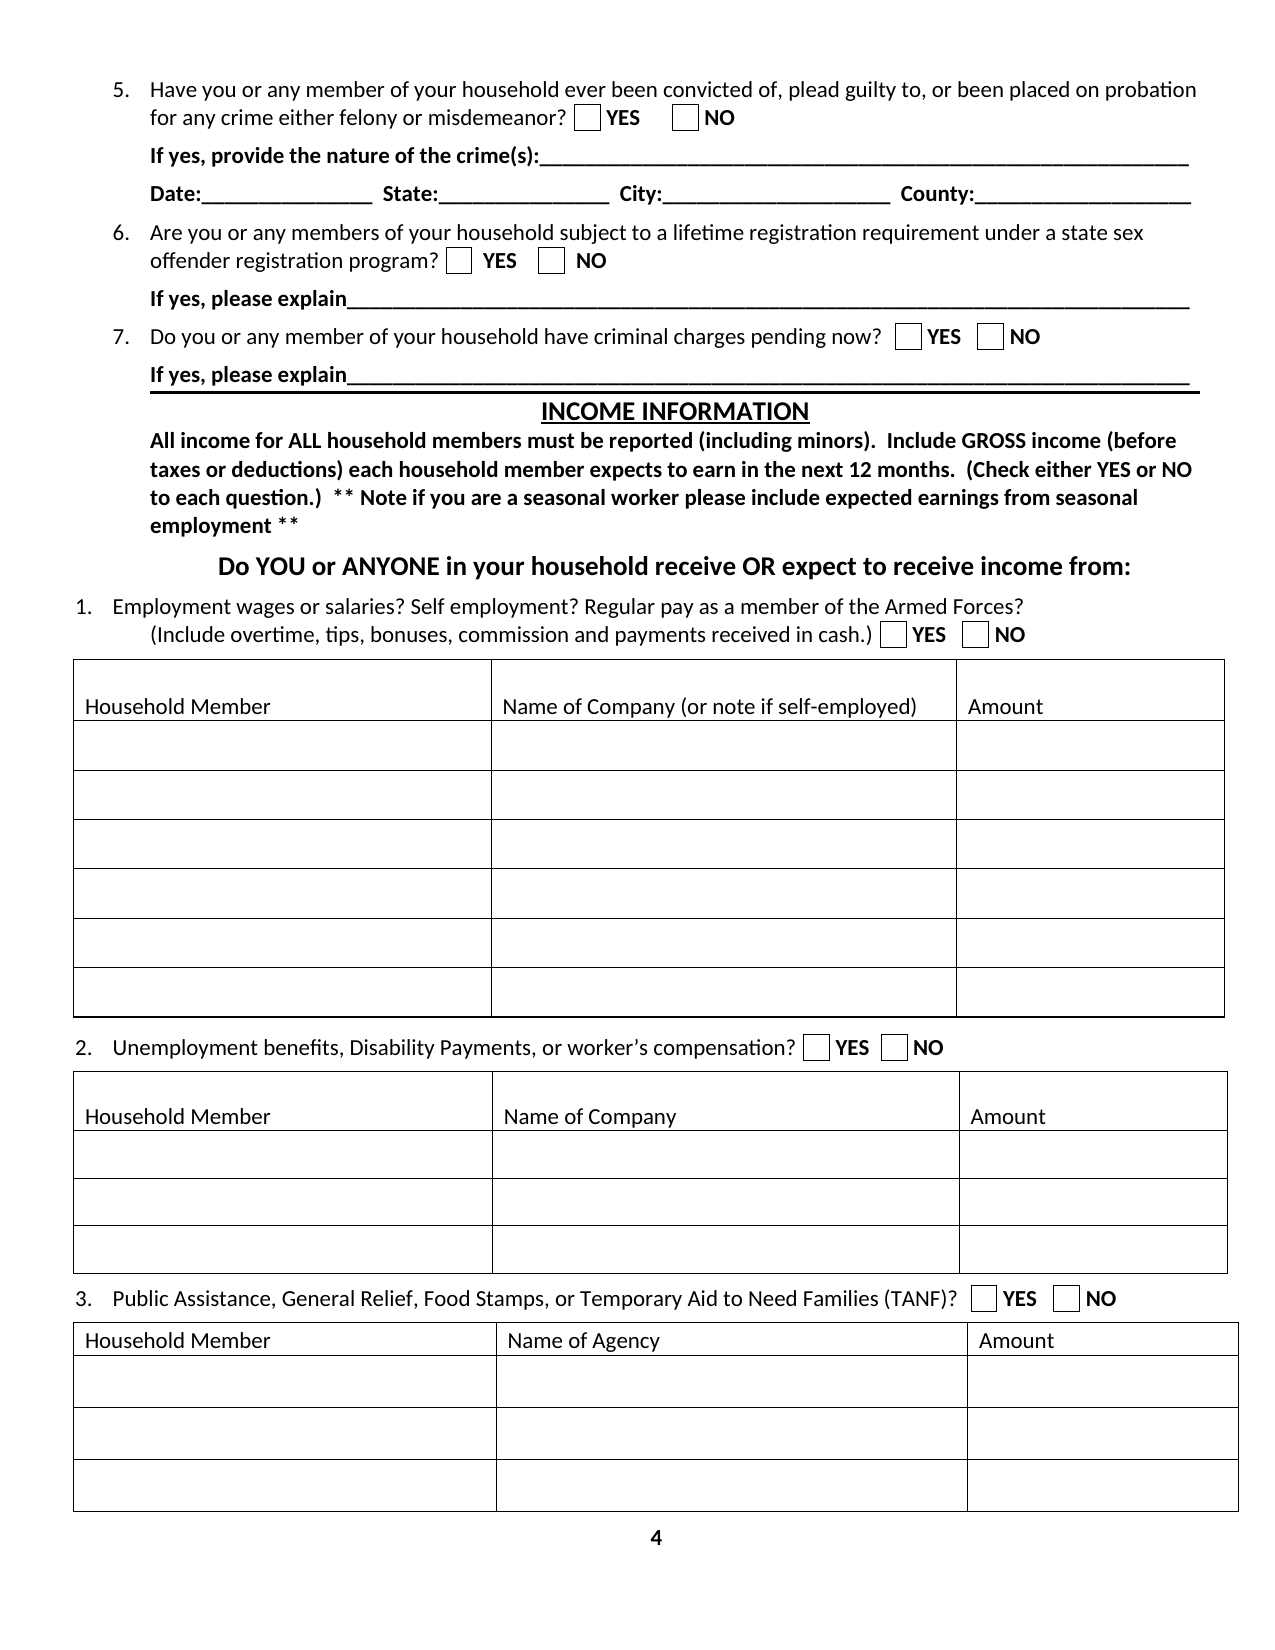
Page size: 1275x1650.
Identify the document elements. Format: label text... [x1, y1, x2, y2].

list Unemployment benefits, Disability Payments, or worker’s compensation? YES NO [75, 1033, 1200, 1061]
table_header Household Member [74, 660, 491, 720]
table_cell [492, 968, 956, 1016]
table_cell [957, 771, 1224, 819]
table_cell [74, 968, 491, 1016]
table_cell [74, 820, 491, 868]
table_cell [957, 919, 1224, 967]
table_header Name of Company [493, 1072, 959, 1130]
table_header Name of Agency [497, 1323, 967, 1354]
table_cell [960, 1131, 1227, 1178]
table_cell [74, 771, 491, 819]
text Do YOU or ANYONE in your household receive OR expect to receive income from: [150, 549, 1200, 582]
text If yes, please explain__________________________________________________________________________ [150, 360, 1200, 391]
table_cell [968, 1356, 1238, 1407]
table_cell [957, 721, 1224, 769]
text INCOME INFORMATION [150, 394, 1200, 427]
table_header Household Member [74, 1323, 496, 1354]
table_cell [492, 771, 956, 819]
table_cell [74, 1179, 492, 1225]
list 4 [112, 1523, 1200, 1552]
table_cell [492, 820, 956, 868]
table_header Name of Company (or note if self-employed) [492, 660, 956, 720]
table_cell [74, 919, 491, 967]
table_cell [957, 968, 1224, 1016]
table_cell [492, 869, 956, 918]
table_cell [493, 1131, 959, 1178]
table_cell [74, 1131, 492, 1178]
table_cell [493, 1179, 959, 1225]
table_cell [960, 1179, 1227, 1225]
table_cell [497, 1408, 967, 1459]
table_cell [968, 1408, 1238, 1459]
table_cell [493, 1226, 959, 1272]
table_cell [492, 919, 956, 967]
table_cell [957, 869, 1224, 918]
list Do you or any member of your household have criminal charges pending now? YES NO [112, 322, 1200, 350]
list Employment wages or salaries? Self employment? Regular pay as a member of the Armed Forces? [75, 592, 1200, 620]
table_cell [960, 1226, 1227, 1272]
table_header Amount [968, 1323, 1238, 1354]
table_header Household Member [74, 1072, 492, 1130]
table_header Amount [960, 1072, 1227, 1130]
text If yes, please explain__________________________________________________________________________ [112, 284, 1200, 312]
table_cell [74, 721, 491, 769]
table_cell [957, 820, 1224, 868]
list Public Assistance, General Relief, Food Stamps, or Temporary Aid to Need Families (TANF)? YES NO [75, 1284, 1200, 1312]
text All income for ALL household members must be reported (including minors). Include GROSS income (before taxes or deductions) each household member expects to earn in the next 12 months. (Check either YES or NO to each question.) ** Note if you are a seasonal worker please include expected earnings from seasonal employment ** [150, 427, 1200, 539]
text (Include overtime, tips, bonuses, commission and payments received in cash.) YES NO [150, 620, 1200, 648]
table_cell [74, 1226, 492, 1272]
table_cell [492, 721, 956, 769]
table_header Amount [957, 660, 1224, 720]
table_cell [74, 1408, 496, 1459]
text If yes, provide the nature of the crime(s):_________________________________________________________ [150, 141, 1200, 169]
table_cell [74, 1356, 496, 1407]
table_cell [74, 1460, 496, 1511]
table_cell [74, 869, 491, 918]
list Have you or any member of your household ever been convicted of, plead guilty to, or been placed on probation for any crime either felony or misdemeanor? YES NO [112, 75, 1200, 131]
list Are you or any members of your household subject to a lifetime registration requirement under a state sex offender registration program? YES NO [112, 218, 1200, 274]
table_cell [497, 1356, 967, 1407]
table_cell [968, 1460, 1238, 1511]
text Date:_______________ State:_______________ City:____________________ County:___________________ [150, 179, 1200, 207]
table_cell [497, 1460, 967, 1511]
